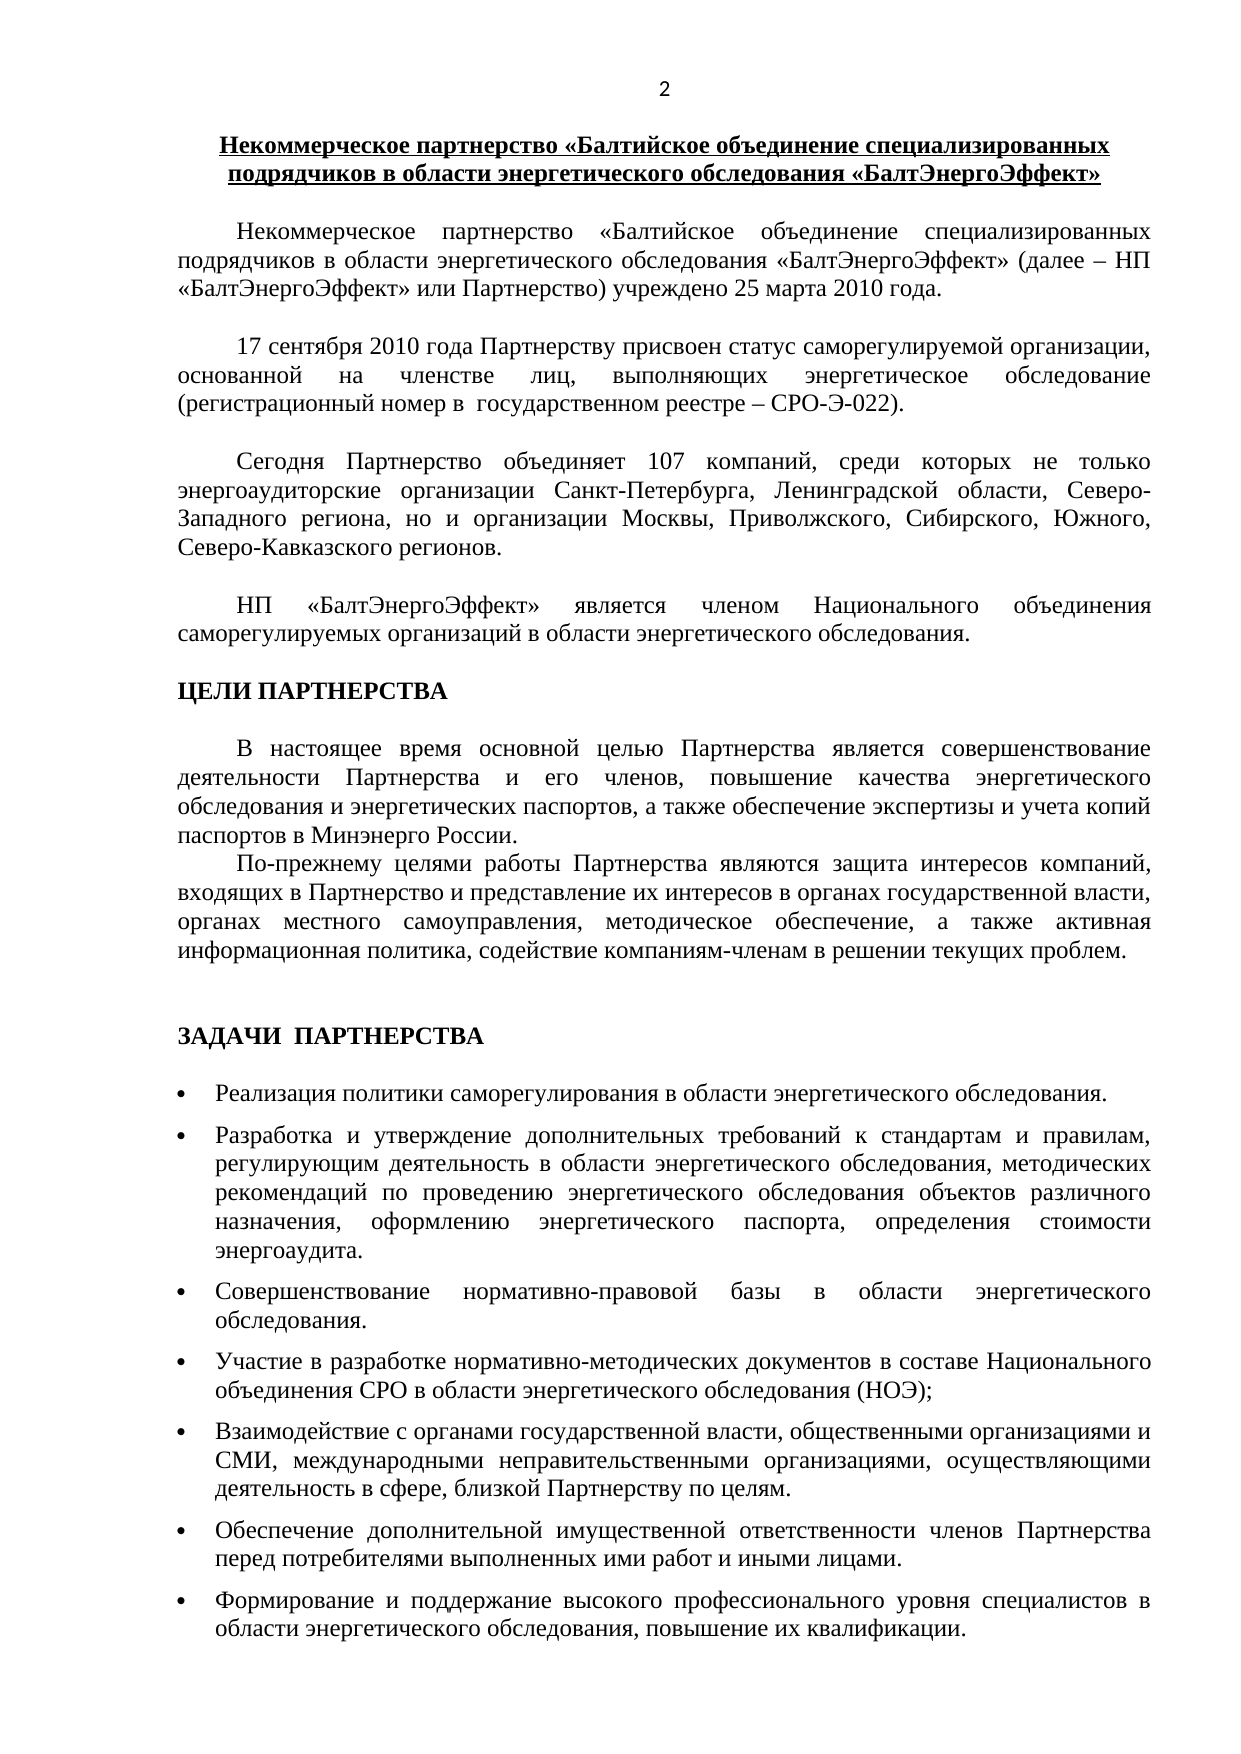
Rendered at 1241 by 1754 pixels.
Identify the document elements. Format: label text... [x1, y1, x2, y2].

list Совершенствование нормативно-правовой базы в области энергетического обследования. [177, 1276, 1152, 1333]
list Обеспечение дополнительной имущественной ответственности членов Партнерства перед потребителями выполненных ими работ и иными лицами. [177, 1515, 1152, 1572]
text Некоммерческое партнерство «Балтийское объединение специализированных подрядчиков в области энергетического обследования «БалтЭнергоЭффект» [177, 130, 1152, 187]
text ЦЕЛИ ПАРТНЕРСТВА [177, 676, 1152, 705]
list Разработка и утверждение дополнительных требований к стандартам и правилам, регулирующим деятельность в области энергетического обследования, методических рекомендаций по проведению энергетического обследования объектов различного назначения, оформлению энергетического паспорта, определения стоимости энергоаудита. [177, 1120, 1152, 1263]
text ЗАДАЧИ ПАРТНЕРСТВА [177, 1021, 1152, 1050]
list Взаимодействие с органами государственной власти, общественными организациями и СМИ, международными неправительственными организациями, осуществляющими деятельность в сфере, близкой Партнерству по целям. [177, 1416, 1152, 1502]
text НП «БалтЭнергоЭффект» является членом Национального объединения саморегулируемых организаций в области энергетического обследования. [177, 590, 1152, 647]
text Сегодня Партнерство объединяет 107 компаний, среди которых не только энергоаудиторские организации Санкт-Петербурга, Ленинградской области, Северо-Западного региона, но и организации Москвы, Приволжского, Сибирского, Южного, Северо-Кавказского регионов. [177, 446, 1152, 561]
text По-прежнему целями работы Партнерства являются защита интересов компаний, входящих в Партнерство и представление их интересов в органах государственной власти, органах местного самоуправления, методическое обеспечение, а также активная информационная политика, содействие компаниям-членам в решении текущих проблем. [177, 848, 1152, 963]
list Участие в разработке нормативно-методических документов в составе Национального объединения СРО в области энергетического обследования (НОЭ); [177, 1346, 1152, 1403]
text 17 сентября 2010 года Партнерству присвоен статус саморегулируемой организации, основанной на членстве лиц, выполняющих энергетическое обследование (регистрационный номер в государственном реестре – СРО-Э-022). [177, 331, 1152, 417]
list Формирование и поддержание высокого профессионального уровня специалистов в области энергетического обследования, повышение их квалификации. [177, 1585, 1152, 1642]
text В настоящее время основной целью Партнерства является совершенствование деятельности Партнерства и его членов, повышение качества энергетического обследования и энергетических паспортов, а также обеспечение экспертизы и учета копий паспортов в Минэнерго России. [177, 733, 1152, 848]
list Реализация политики саморегулирования в области энергетического обследования. [177, 1078, 1152, 1107]
text Некоммерческое партнерство «Балтийское объединение специализированных подрядчиков в области энергетического обследования «БалтЭнергоЭффект» (далее – НП «БалтЭнергоЭффект» или Партнерство) учреждено 25 марта 2010 года. [177, 216, 1152, 302]
